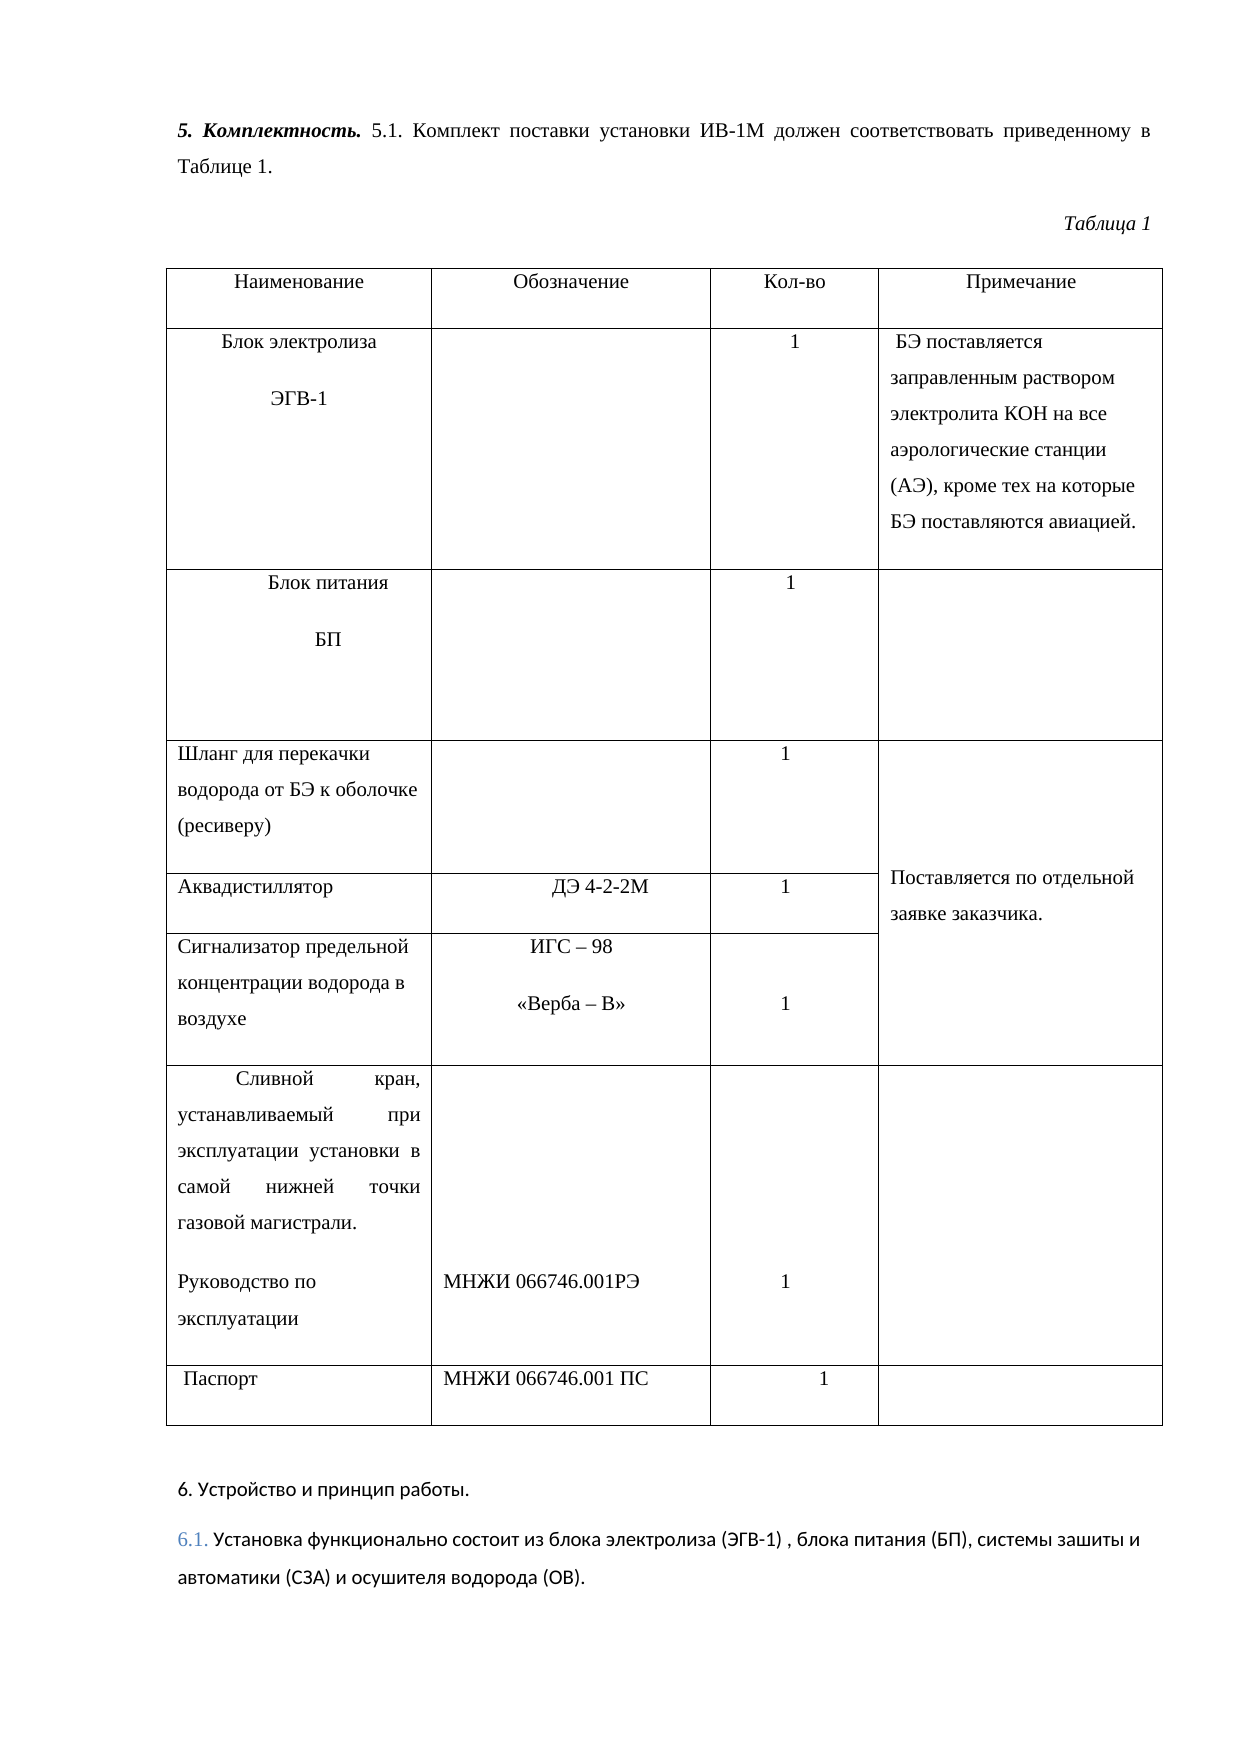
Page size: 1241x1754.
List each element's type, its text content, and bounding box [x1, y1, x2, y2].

table_header Наименование [167, 269, 431, 328]
text 6. Устройство и принцип работы. [177, 1476, 1152, 1501]
table_cell ДЭ 4-2-2М [432, 874, 710, 933]
text Таблица 1 [177, 211, 1152, 235]
table_cell МНЖИ 066746.001РЭ [432, 1269, 710, 1364]
table_cell Сигнализатор предельной концентрации водорода в воздухе [167, 934, 431, 1065]
text 5. Комплектность. 5.1. Комплект поставки установки ИВ-1М должен соответствовать приведенному в Таблице 1. [177, 118, 1152, 178]
table_cell Аквадистиллятор [167, 874, 431, 933]
table_cell 1 [711, 329, 878, 568]
table_header Кол-во [711, 269, 878, 328]
table_cell [879, 570, 1162, 740]
text 6.1. Установка функционально состоит из блока электролиза (ЭГВ-1) , блока питания (БП), системы зашиты и автоматики (СЗА) и осушителя водорода (ОВ). [177, 1526, 1152, 1589]
table_cell [711, 1066, 878, 1269]
table_cell 1 [711, 1269, 878, 1364]
table_cell Блок электролиза ЭГВ-1 [167, 329, 431, 568]
table_cell [432, 570, 710, 740]
table_cell 1 [711, 741, 878, 872]
table_header Обозначение [432, 269, 710, 328]
table_cell БЭ поставляется заправленным раствором электролита КОН на все аэрологические станции (АЭ), кроме тех на которые БЭ поставляются авиацией. [879, 329, 1162, 568]
table_cell [879, 1066, 1162, 1269]
table_cell [432, 329, 710, 568]
table_cell 1 [711, 934, 878, 1065]
table_cell [432, 1066, 710, 1269]
table_cell [879, 1269, 1162, 1364]
table_cell 1 [711, 570, 878, 740]
table_cell МНЖИ 066746.001 ПС [432, 1366, 710, 1425]
table_cell Поставляется по отдельной заявке заказчика. [879, 741, 1162, 1065]
table_cell 1 [711, 874, 878, 933]
table_cell ИГС – 98 «Верба – В» [432, 934, 710, 1065]
table_header Примечание [879, 269, 1162, 328]
table_cell [879, 1366, 1162, 1425]
table_cell [432, 741, 710, 872]
table_cell Блок питания БП [167, 570, 431, 740]
table_cell Руководство по эксплуатации [167, 1269, 431, 1364]
table_cell 1 [711, 1366, 878, 1425]
table_cell Сливной кран, устанавливаемый при эксплуатации установки в самой нижней точки газовой магистрали. [167, 1066, 431, 1269]
table_cell Паспорт [167, 1366, 431, 1425]
table_cell Шланг для перекачки водорода от БЭ к оболочке (ресиверу) [167, 741, 431, 872]
